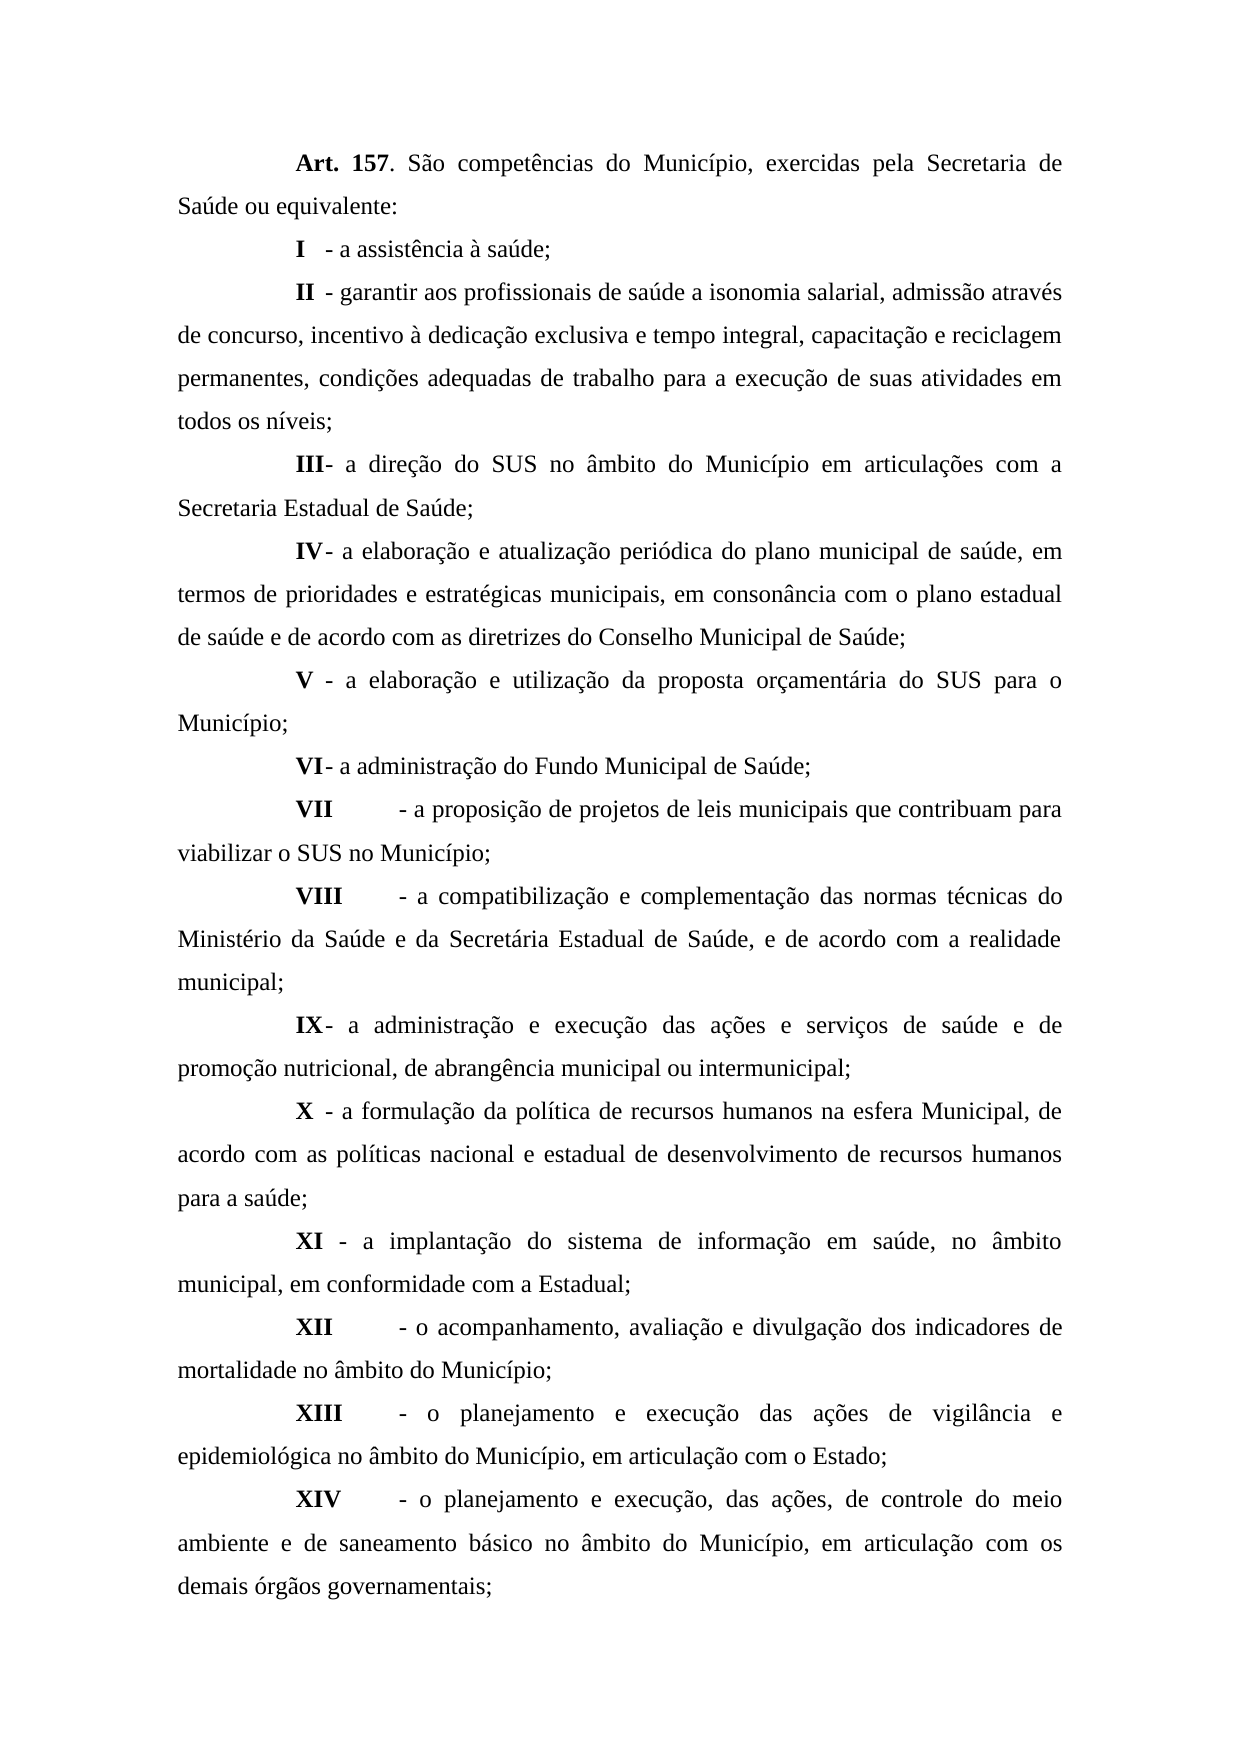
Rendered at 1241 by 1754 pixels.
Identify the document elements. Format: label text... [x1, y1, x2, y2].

list - o planejamento e execução das ações de vigilância e epidemiológica no âmbito do Município, em articulação com o Estado; [177, 1398, 1063, 1470]
list - a elaboração e utilização da proposta orçamentária do SUS para o Município; [177, 665, 1063, 737]
list - a administração e execução das ações e serviços de saúde e de promoção nutricional, de abrangência municipal ou intermunicipal; [177, 1010, 1063, 1082]
list - a assistência à saúde; [177, 234, 1063, 263]
list - a elaboração e atualização periódica do plano municipal de saúde, em termos de prioridades e estratégicas municipais, em consonância com o plano estadual de saúde e de acordo com as diretrizes do Conselho Municipal de Saúde; [177, 536, 1063, 651]
list - o planejamento e execução, das ações, de controle do meio ambiente e de saneamento básico no âmbito do Município, em articulação com os demais órgãos governamentais; [177, 1484, 1063, 1599]
text Art. 157. São competências do Município, exercidas pela Secretaria de Saúde ou equivalente: [177, 148, 1063, 219]
text XI - a implantação do sistema de informação em saúde, no âmbito municipal, em conformidade com a Estadual; [177, 1226, 1063, 1298]
list - a administração do Fundo Municipal de Saúde; [177, 751, 1063, 780]
list - o acompanhamento, avaliação e divulgação dos indicadores de mortalidade no âmbito do Município; [177, 1312, 1063, 1384]
list - a formulação da política de recursos humanos na esfera Municipal, de acordo com as políticas nacional e estadual de desenvolvimento de recursos humanos para a saúde; [177, 1096, 1063, 1211]
list - garantir aos profissionais de saúde a isonomia salarial, admissão através de concurso, incentivo à dedicação exclusiva e tempo integral, capacitação e reciclagem permanentes, condições adequadas de trabalho para a execução de suas atividades em todos os níveis; [177, 277, 1063, 435]
list - a compatibilização e complementação das normas técnicas do Ministério da Saúde e da Secretária Estadual de Saúde, e de acordo com a realidade municipal; [177, 881, 1063, 996]
list - a direção do SUS no âmbito do Município em articulações com a Secretaria Estadual de Saúde; [177, 449, 1063, 521]
list - a proposição de projetos de leis municipais que contribuam para viabilizar o SUS no Município; [177, 794, 1063, 866]
